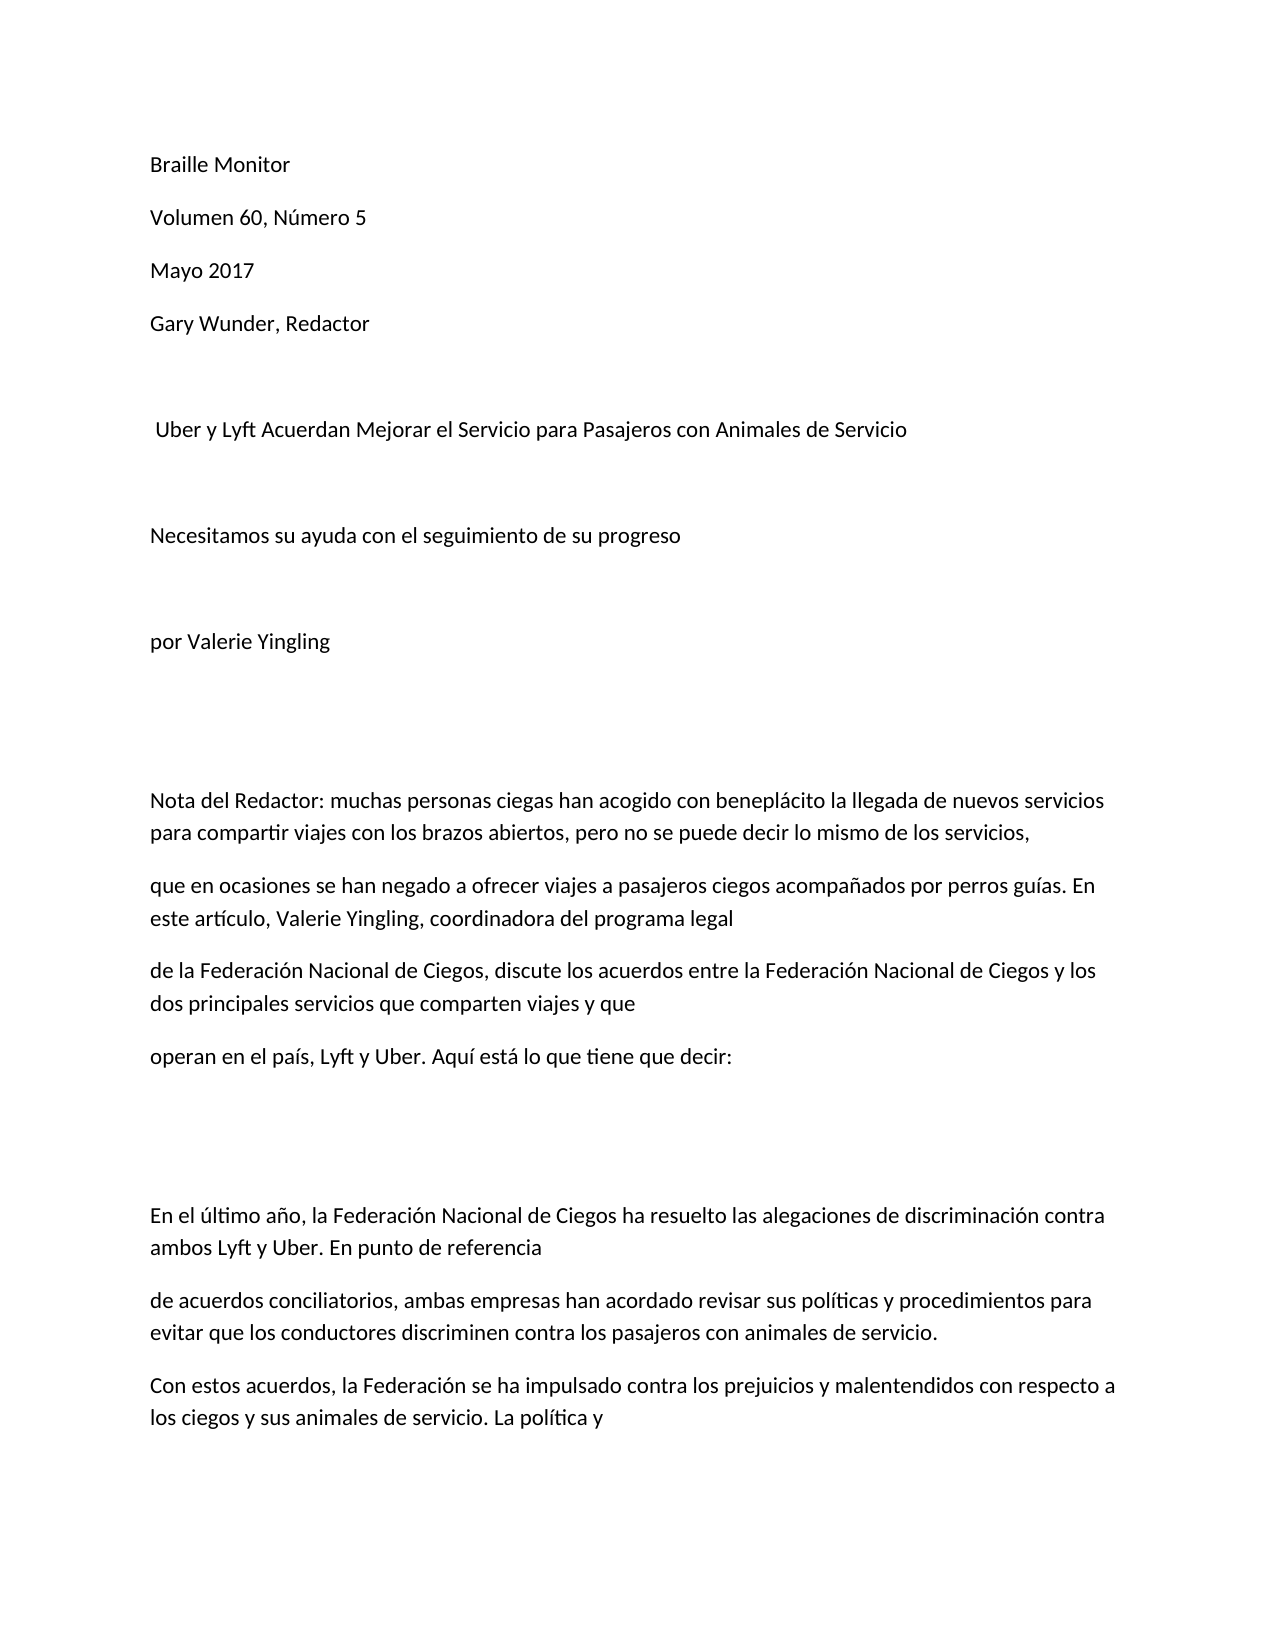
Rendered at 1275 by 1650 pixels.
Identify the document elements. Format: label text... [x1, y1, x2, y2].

text Braille Monitor [150, 150, 1125, 178]
text operan en el país, Lyft y Uber. Aquí está lo que tiene que decir: [150, 1042, 1125, 1070]
text Nota del Redactor: muchas personas ciegas han acogido con beneplácito la llegada de nuevos servicios para compartir viajes con los brazos abiertos, pero no se puede decir lo mismo de los servicios, [150, 786, 1125, 846]
text de la Federación Nacional de Ciegos, discute los acuerdos entre la Federación Nacional de Ciegos y los dos principales servicios que comparten viajes y que [150, 957, 1125, 1017]
text Con estos acuerdos, la Federación se ha impulsado contra los prejuicios y malentendidos con respecto a los ciegos y sus animales de servicio. La política y [150, 1371, 1125, 1432]
text Necesitamos su ayuda con el seguimiento de su progreso [150, 521, 1125, 549]
text Gary Wunder, Redactor [150, 309, 1125, 337]
text Volumen 60, Número 5 [150, 203, 1125, 231]
text En el último año, la Federación Nacional de Ciegos ha resuelto las alegaciones de discriminación contra ambos Lyft y Uber. En punto de referencia [150, 1201, 1125, 1261]
text Uber y Lyft Acuerdan Mejorar el Servicio para Pasajeros con Animales de Servicio [150, 415, 1125, 443]
text que en ocasiones se han negado a ofrecer viajes a pasajeros ciegos acompañados por perros guías. En este artículo, Valerie Yingling, coordinadora del programa legal [150, 871, 1125, 932]
text por Valerie Yingling [150, 627, 1125, 655]
text Mayo 2017 [150, 256, 1125, 284]
text de acuerdos conciliatorios, ambas empresas han acordado revisar sus políticas y procedimientos para evitar que los conductores discriminen contra los pasajeros con animales de servicio. [150, 1286, 1125, 1346]
